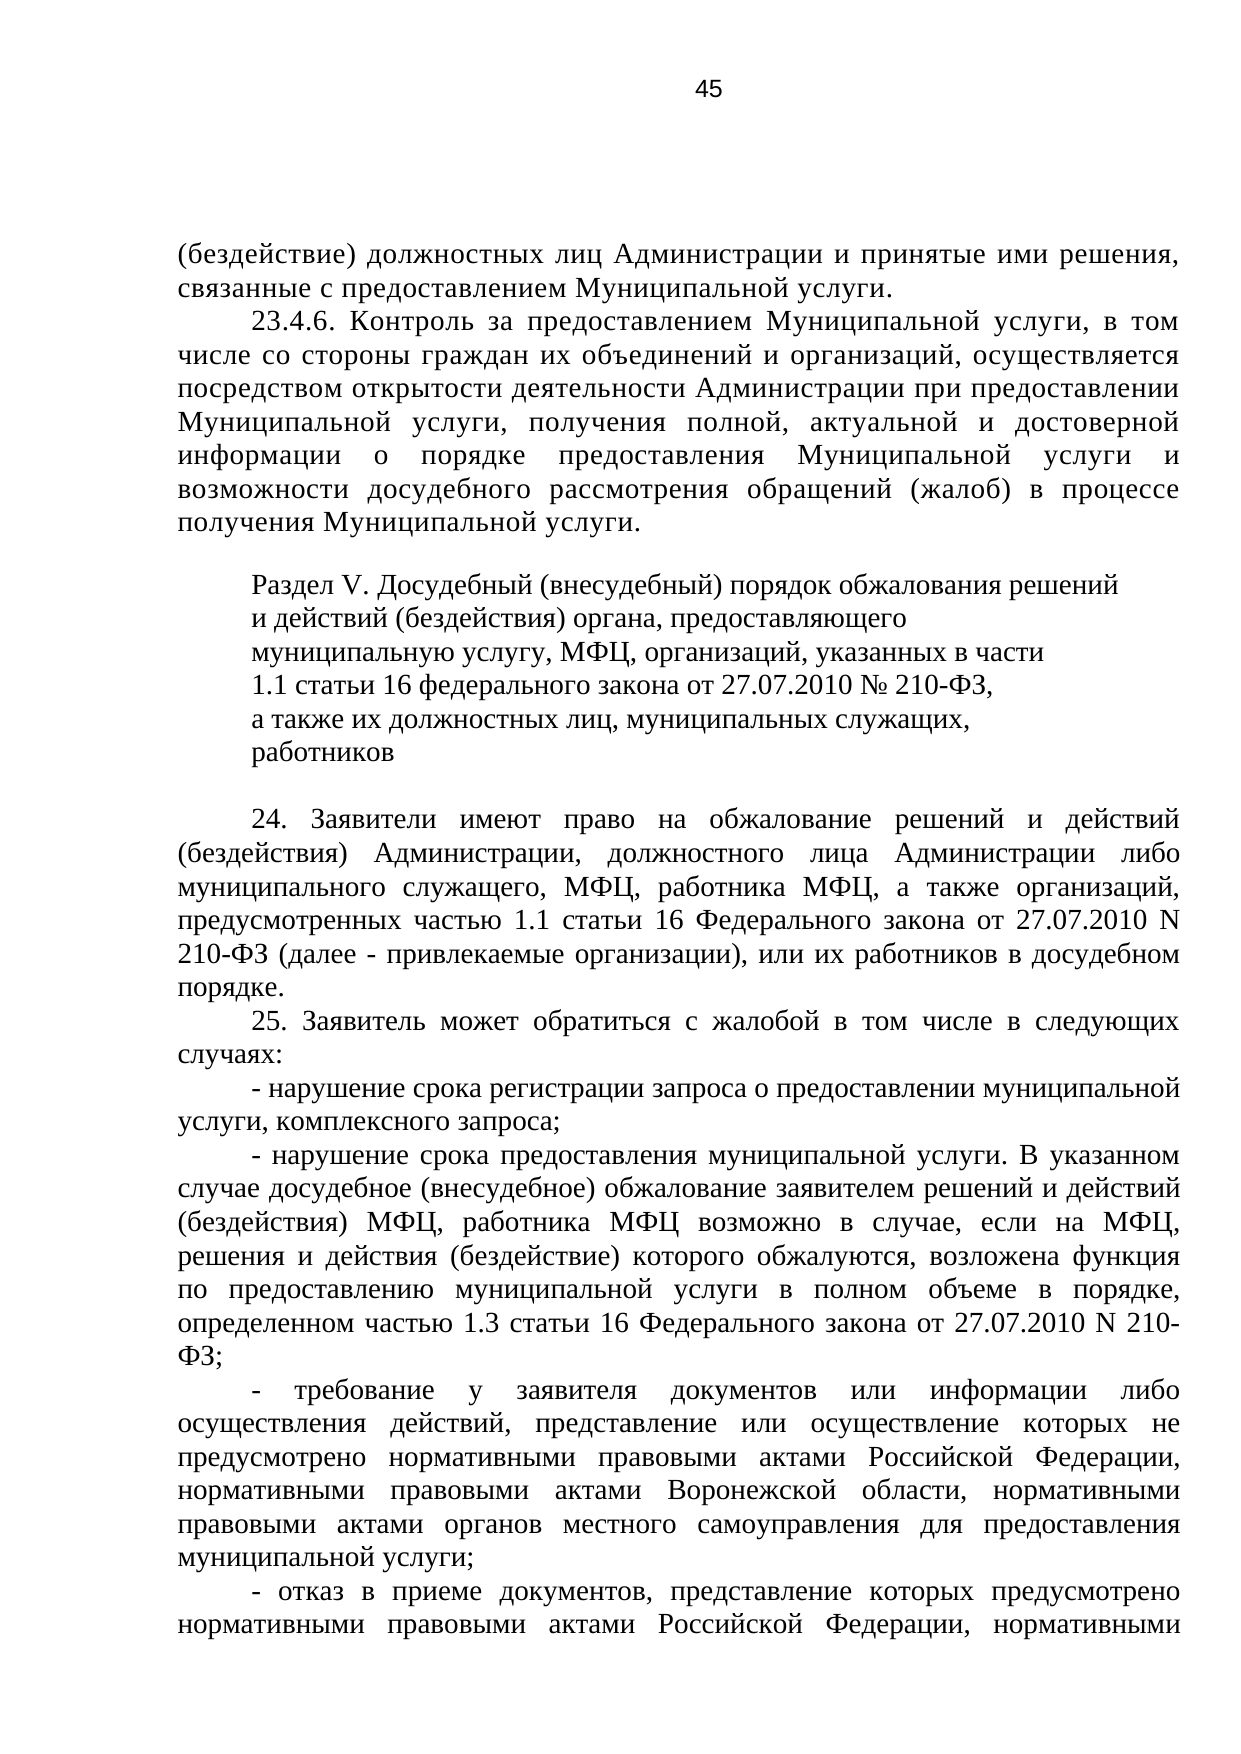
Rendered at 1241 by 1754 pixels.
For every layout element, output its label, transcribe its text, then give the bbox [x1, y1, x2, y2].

text 25. Заявитель может обратиться с жалобой в том числе в следующих случаях: [177, 1003, 1181, 1070]
text - нарушение срока предоставления муниципальной услуги. В указанном случае досудебное (внесудебное) обжалование заявителем решений и действий (бездействия) МФЦ, работника МФЦ возможно в случае, если на МФЦ, решения и действия (бездействие) которого обжалуются, возложена функция по предоставлению муниципальной услуги в полном объеме в порядке, определенном частью 1.3 статьи 16 Федерального закона от 27.07.2010 N 210-ФЗ; [177, 1137, 1181, 1372]
text и действий (бездействия) органа, предоставляющего [177, 600, 1181, 634]
text 23.4.6. Контроль за предоставлением Муниципальной услуги, в том числе со стороны граждан их объединений и организаций, осуществляется посредством открытости деятельности Администрации при предоставлении Муниципальной услуги, получения полной, актуальной и достоверной информации о порядке предоставления Муниципальной услуги и возможности досудебного рассмотрения обращений (жалоб) в процессе получения Муниципальной услуги. [177, 303, 1181, 538]
text Раздел V. Досудебный (внесудебный) порядок обжалования решений [177, 567, 1181, 600]
text - требование у заявителя документов или информации либо осуществления действий, представление или осуществление которых не предусмотрено нормативными правовыми актами Российской Федерации, нормативными правовыми актами Воронежской области, нормативными правовыми актами органов местного самоуправления для предоставления муниципальной услуги; [177, 1372, 1181, 1573]
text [177, 1573, 1181, 1640]
text работников [177, 734, 1181, 768]
text а также их должностных лиц, муниципальных служащих, [177, 701, 1181, 734]
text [177, 236, 1181, 303]
text муниципальную услугу, МФЦ, организаций, указанных в части [177, 634, 1181, 667]
text - нарушение срока регистрации запроса о предоставлении муниципальной услуги, комплексного запроса; [177, 1070, 1181, 1137]
text 24. Заявители имеют право на обжалование решений и действий (бездействия) Администрации, должностного лица Администрации либо муниципального служащего, МФЦ, работника МФЦ, а также организаций, предусмотренных частью 1.1 статьи 16 Федерального закона от 27.07.2010 N 210-ФЗ (далее - привлекаемые организации), или их работников в досудебном порядке. [177, 802, 1181, 1003]
text 1.1 статьи 16 федерального закона от 27.07.2010 № 210-ФЗ, [177, 667, 1181, 701]
